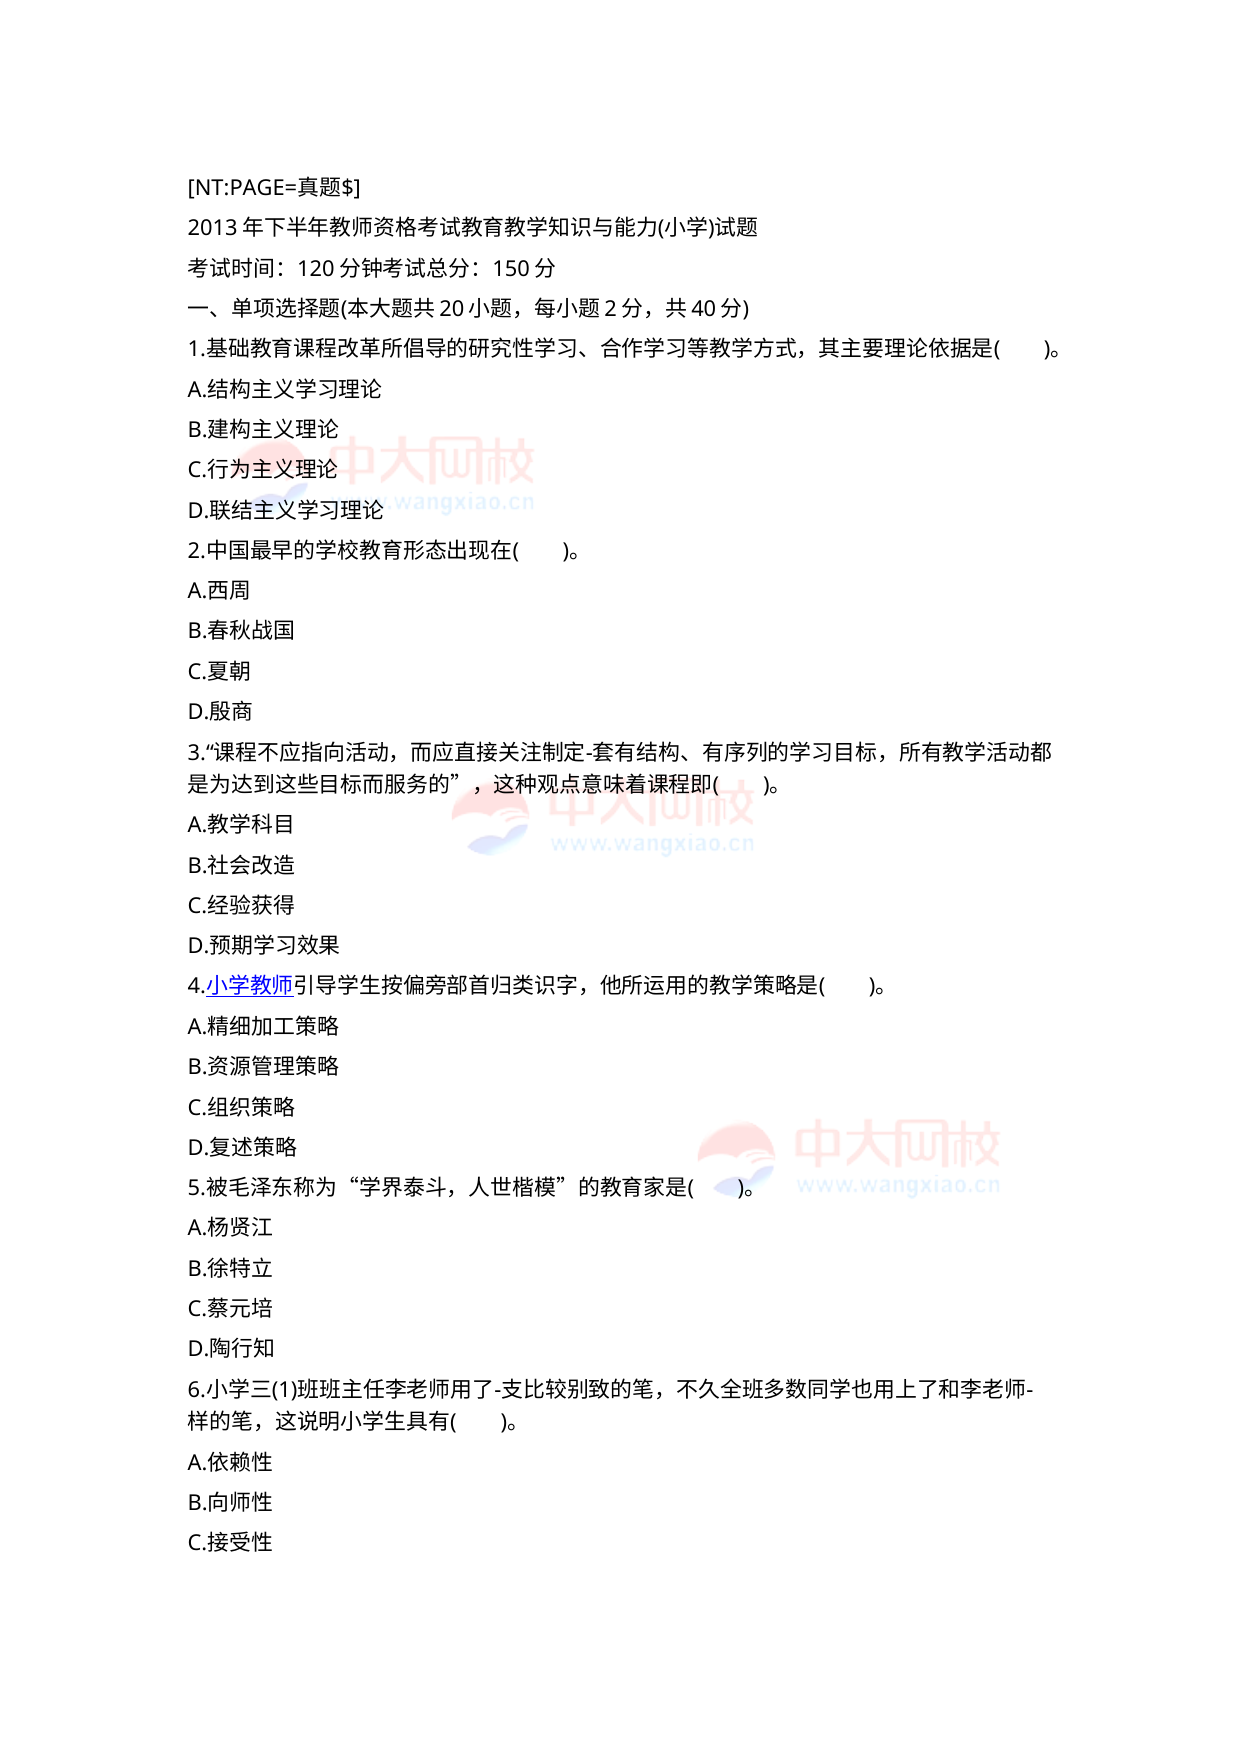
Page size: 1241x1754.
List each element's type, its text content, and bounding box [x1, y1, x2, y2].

text 5.被毛泽东称为“学界泰斗，人世楷模”的教育家是( )。 [187, 1170, 1053, 1202]
text 一、单项选择题(本大题共20小题，每小题2分，共40分) [187, 291, 1053, 323]
text D.陶行知 [187, 1331, 1053, 1363]
text 6.小学三(1)班班主任李老师用了-支比较别致的笔，不久全班多数同学也用上了和李老师-样的笔，这说明小学生具有( )。 [187, 1371, 1053, 1436]
text A.教学科目 [187, 807, 1053, 839]
text [NT:PAGE=真题$] [187, 170, 1053, 202]
text 3.“课程不应指向活动，而应直接关注制定-套有结构、有序列的学习目标，所有教学活动都是为达到这些目标而服务的”，这种观点意味着课程即( )。 [187, 734, 1053, 799]
text A.杨贤江 [187, 1210, 1053, 1243]
text 考试时间：120分钟考试总分：150分 [187, 250, 1053, 283]
text 2.中国最早的学校教育形态出现在( )。 [187, 533, 1053, 565]
text A.结构主义学习理论 [187, 371, 1053, 404]
text 2013年下半年教师资格考试教育教学知识与能力(小学)试题 [187, 210, 1053, 243]
text B.向师性 [187, 1484, 1053, 1517]
text B.建构主义理论 [187, 412, 1053, 444]
text B.春秋战国 [187, 613, 1053, 646]
text C.夏朝 [187, 653, 1053, 686]
text A.西周 [187, 573, 1053, 605]
text 1.基础教育课程改革所倡导的研究性学习、合作学习等教学方式，其主要理论依据是( )。 [187, 331, 1053, 363]
text B.社会改造 [187, 847, 1053, 880]
text B.资源管理策略 [187, 1049, 1053, 1081]
text C.经验获得 [187, 888, 1053, 920]
text C.组织策略 [187, 1089, 1053, 1122]
text A.依赖性 [187, 1444, 1053, 1477]
text D.复述策略 [187, 1129, 1053, 1162]
text D.预期学习效果 [187, 928, 1053, 960]
text C.行为主义理论 [187, 452, 1053, 484]
text D.殷商 [187, 694, 1053, 726]
text A.精细加工策略 [187, 1008, 1053, 1041]
text C.蔡元培 [187, 1291, 1053, 1323]
text C.接受性 [187, 1525, 1053, 1557]
text D.联结主义学习理论 [187, 492, 1053, 525]
text 4.小学教师引导学生按偏旁部首归类识字，他所运用的教学策略是( )。 [187, 968, 1053, 1001]
text B.徐特立 [187, 1250, 1053, 1283]
